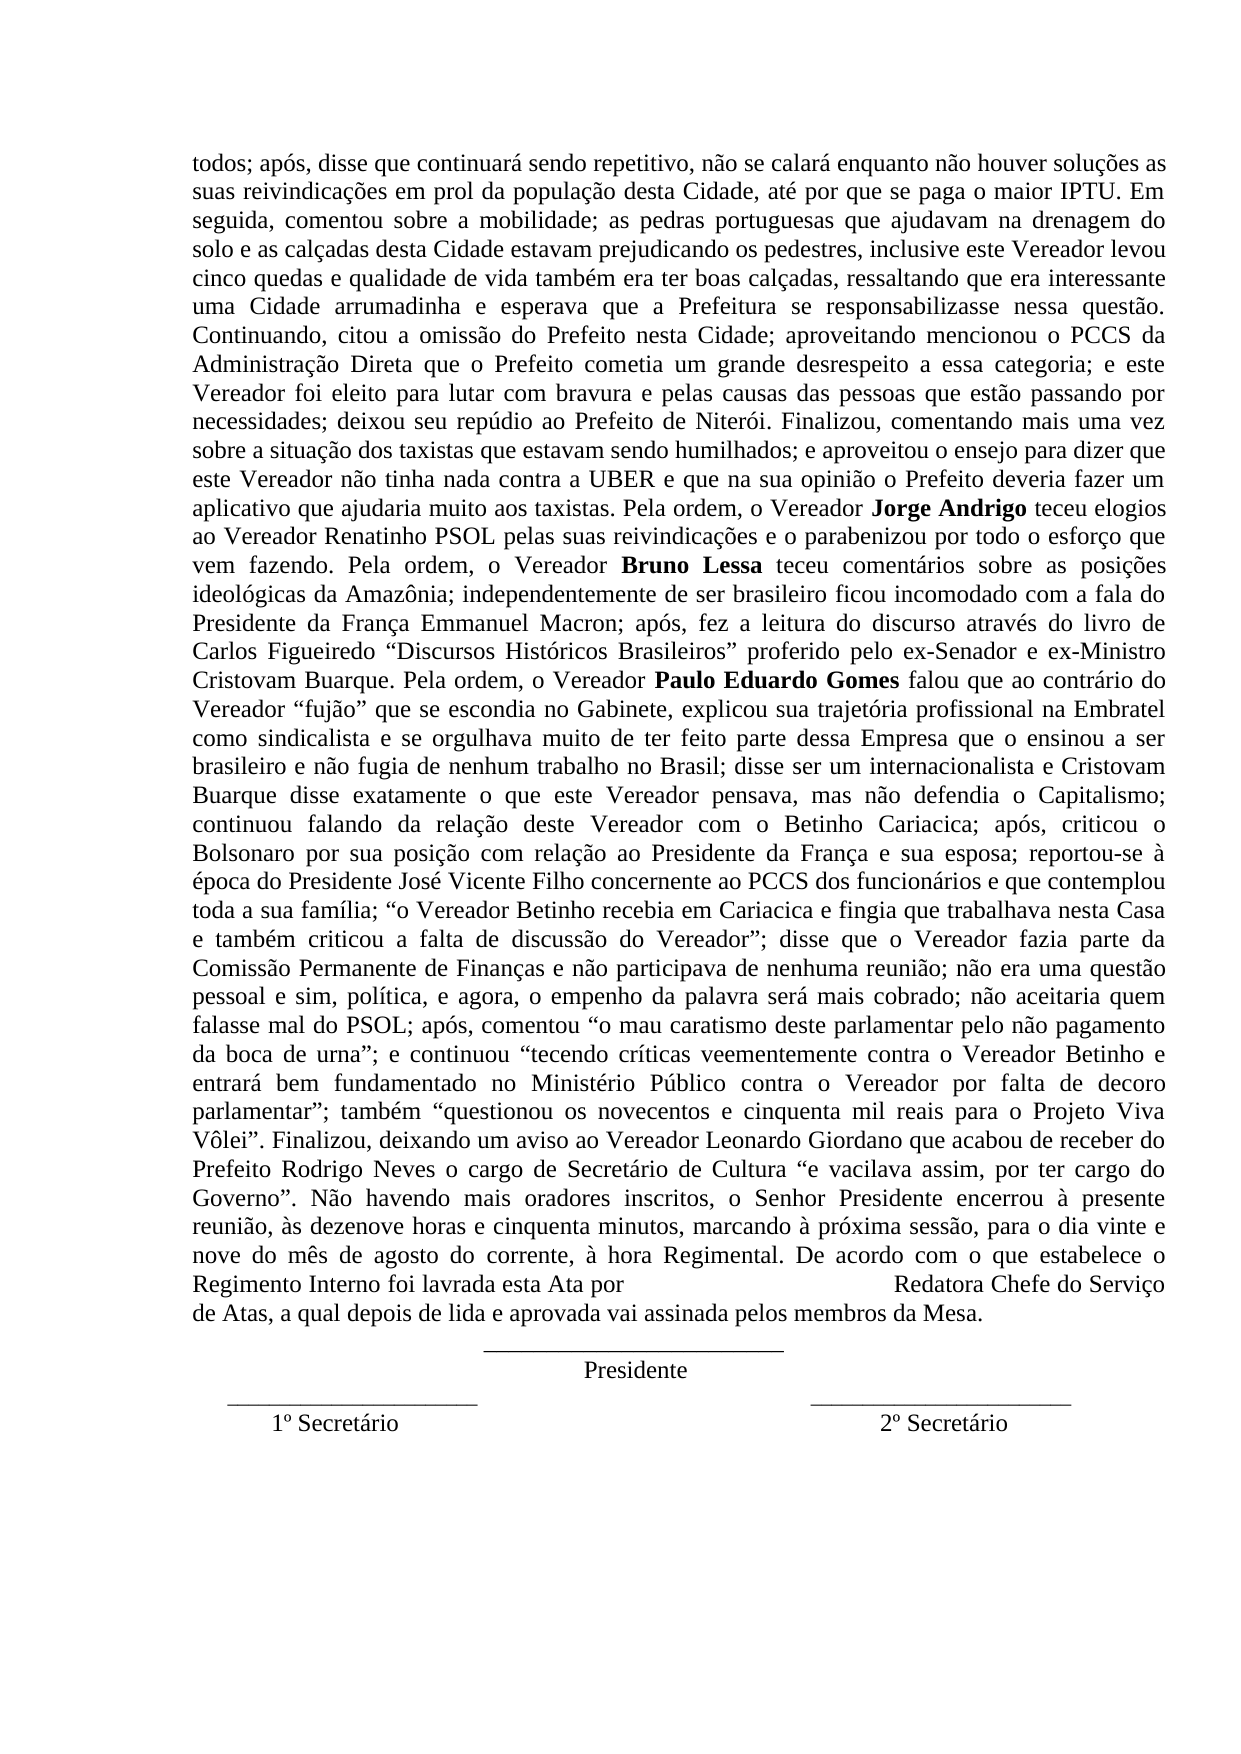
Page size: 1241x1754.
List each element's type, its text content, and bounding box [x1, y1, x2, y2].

text Presidente [177, 1355, 1155, 1384]
text 1º Secretário 2º Secretário [177, 1408, 1063, 1437]
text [192, 148, 1167, 1326]
text ________________________ _________________________ [177, 1384, 1155, 1408]
text ________________________ [177, 1326, 1155, 1355]
